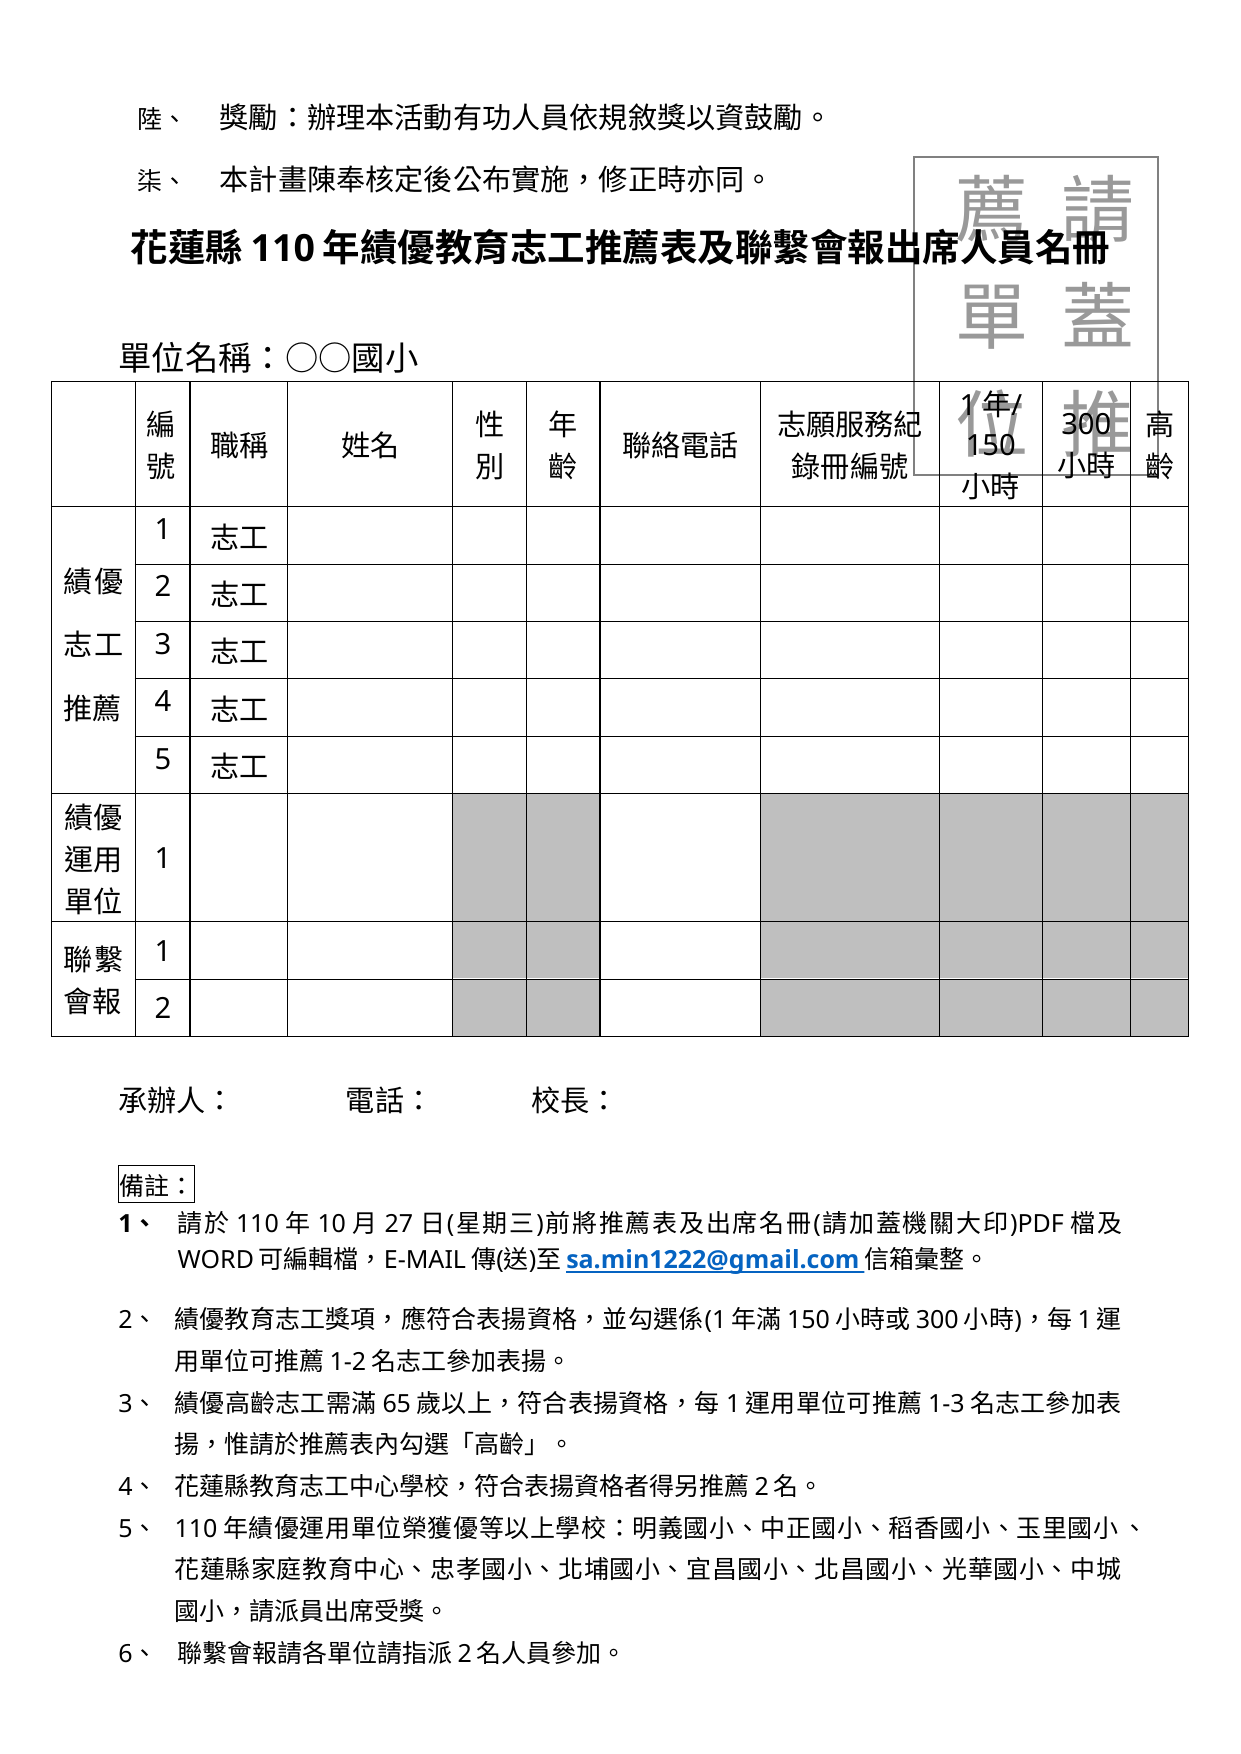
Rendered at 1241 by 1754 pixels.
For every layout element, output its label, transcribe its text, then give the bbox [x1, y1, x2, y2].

table_cell 2 [136, 980, 189, 1036]
table_cell [601, 737, 760, 793]
table_cell [940, 679, 1042, 736]
table_cell [453, 679, 526, 736]
table_cell [1131, 980, 1188, 1036]
table_header 聯絡電話 [601, 382, 760, 506]
table_cell [527, 679, 599, 736]
table_cell [1043, 679, 1130, 736]
table_cell [1131, 922, 1188, 978]
table_cell [527, 980, 599, 1036]
table_cell 志工 [191, 507, 287, 563]
table_cell [601, 507, 760, 563]
table_header 300小時 [1043, 382, 1130, 506]
table_cell [940, 794, 1042, 921]
table_header 姓名 [288, 382, 452, 506]
table_cell [288, 622, 452, 678]
table_cell 聯繫會報 [52, 922, 135, 1036]
list 請於110年10月27日(星期三)前將推薦表及出席名冊(請加蓋機關大印)PDF檔及WORD可編輯檔，E-MAIL傳(送)至sa.min1222@gmail.com信箱彙整。 [118, 1203, 1122, 1276]
table_cell [288, 507, 452, 563]
table_cell [601, 922, 760, 978]
table_cell [1043, 794, 1130, 921]
table_header 職稱 [191, 382, 287, 506]
table_cell [1043, 922, 1130, 978]
text 備註： [118, 1162, 1122, 1203]
table_cell [191, 980, 287, 1036]
table_cell [288, 737, 452, 793]
list 110年績優運用單位榮獲優等以上學校：明義國小、中正國小、稻香國小、玉里國小、花蓮縣家庭教育中心、忠孝國小、北埔國小、宜昌國小、北昌國小、光華國小、中城國小，請派員出席受獎。 [118, 1504, 1122, 1629]
table_cell [1131, 679, 1188, 736]
table_cell [453, 980, 526, 1036]
table_cell [1131, 622, 1188, 678]
table_cell [1043, 622, 1130, 678]
table_cell [453, 794, 526, 921]
table_cell [191, 922, 287, 978]
table_cell [940, 565, 1042, 621]
table_cell [1043, 737, 1130, 793]
table_cell [601, 679, 760, 736]
table_cell 3 [136, 622, 189, 678]
table_cell [453, 922, 526, 978]
list 獎勵：辦理本活動有功人員依規敘獎以資鼓勵。 [137, 94, 1122, 137]
table_cell 志工 [191, 565, 287, 621]
table_cell [1043, 507, 1130, 563]
table_cell [527, 922, 599, 978]
table_header 高齡 [1131, 382, 1188, 506]
table_cell [453, 737, 526, 793]
table_cell [1131, 737, 1188, 793]
list 績優教育志工獎項，應符合表揚資格，並勾選係(1年滿150小時或300小時)，每1運用單位可推薦1-2名志工參加表揚。 [118, 1296, 1122, 1379]
table_cell [453, 622, 526, 678]
table_header 志願服務紀錄冊編號 [761, 382, 939, 506]
table_cell [940, 737, 1042, 793]
table_cell [1131, 794, 1188, 921]
text 承辦人： 電話： 校長： [118, 1078, 1122, 1120]
table_cell 4 [136, 679, 189, 736]
table_cell [601, 794, 760, 921]
table_cell [453, 565, 526, 621]
table_cell 志工 [191, 622, 287, 678]
table_cell [761, 794, 939, 921]
table_cell [527, 565, 599, 621]
table_cell [288, 980, 452, 1036]
table_header 性別 [453, 382, 526, 506]
table_cell [940, 980, 1042, 1036]
table_cell 1 [136, 794, 189, 921]
table_cell [761, 622, 939, 678]
list 聯繫會報請各單位請指派2名人員參加。 [118, 1629, 1122, 1671]
list 本計畫陳奉核定後公布實施，修正時亦同。 [137, 156, 1122, 199]
text 花蓮縣110年績優教育志工推薦表及聯繫會報出席人員名冊 [118, 218, 1122, 272]
table_cell [527, 507, 599, 563]
table_cell [940, 922, 1042, 978]
list 績優高齡志工需滿65歲以上，符合表揚資格，每1運用單位可推薦1-3名志工參加表揚，惟請於推薦表內勾選「高齡」。 [118, 1379, 1122, 1462]
table_cell [761, 737, 939, 793]
table_cell [288, 565, 452, 621]
list 花蓮縣教育志工中心學校，符合表揚資格者得另推薦2名。 [118, 1462, 1122, 1504]
table_cell [527, 622, 599, 678]
table_cell [761, 507, 939, 563]
table_header 編號 [136, 382, 189, 506]
table_cell 2 [136, 565, 189, 621]
table_cell [1131, 565, 1188, 621]
table_header [52, 382, 135, 506]
table_cell [601, 980, 760, 1036]
table_cell [191, 794, 287, 921]
table_cell [761, 980, 939, 1036]
table_cell [453, 507, 526, 563]
table_cell [1131, 507, 1188, 563]
table_cell 志工 [191, 737, 287, 793]
table_cell [761, 922, 939, 978]
table_cell [601, 622, 760, 678]
table_cell [940, 622, 1042, 678]
table_cell 績優運用單位 [52, 794, 135, 921]
table_cell [1043, 565, 1130, 621]
table_cell [761, 679, 939, 736]
table_cell [288, 922, 452, 978]
table_cell [527, 794, 599, 921]
table_cell [601, 565, 760, 621]
table_cell [1043, 980, 1130, 1036]
table_cell [288, 794, 452, 921]
table_cell 績優志工推薦 [52, 507, 135, 793]
table_cell [288, 679, 452, 736]
table_header 1年/150小時 [940, 382, 1042, 506]
table_cell [527, 737, 599, 793]
text 單位名稱：○○國小 [118, 327, 1122, 381]
table_cell 1 [136, 507, 189, 563]
table_cell [761, 565, 939, 621]
table_cell 5 [136, 737, 189, 793]
table_cell [940, 507, 1042, 563]
table_cell 志工 [191, 679, 287, 736]
table_header 年齡 [527, 382, 599, 506]
table_cell 1 [136, 922, 189, 978]
